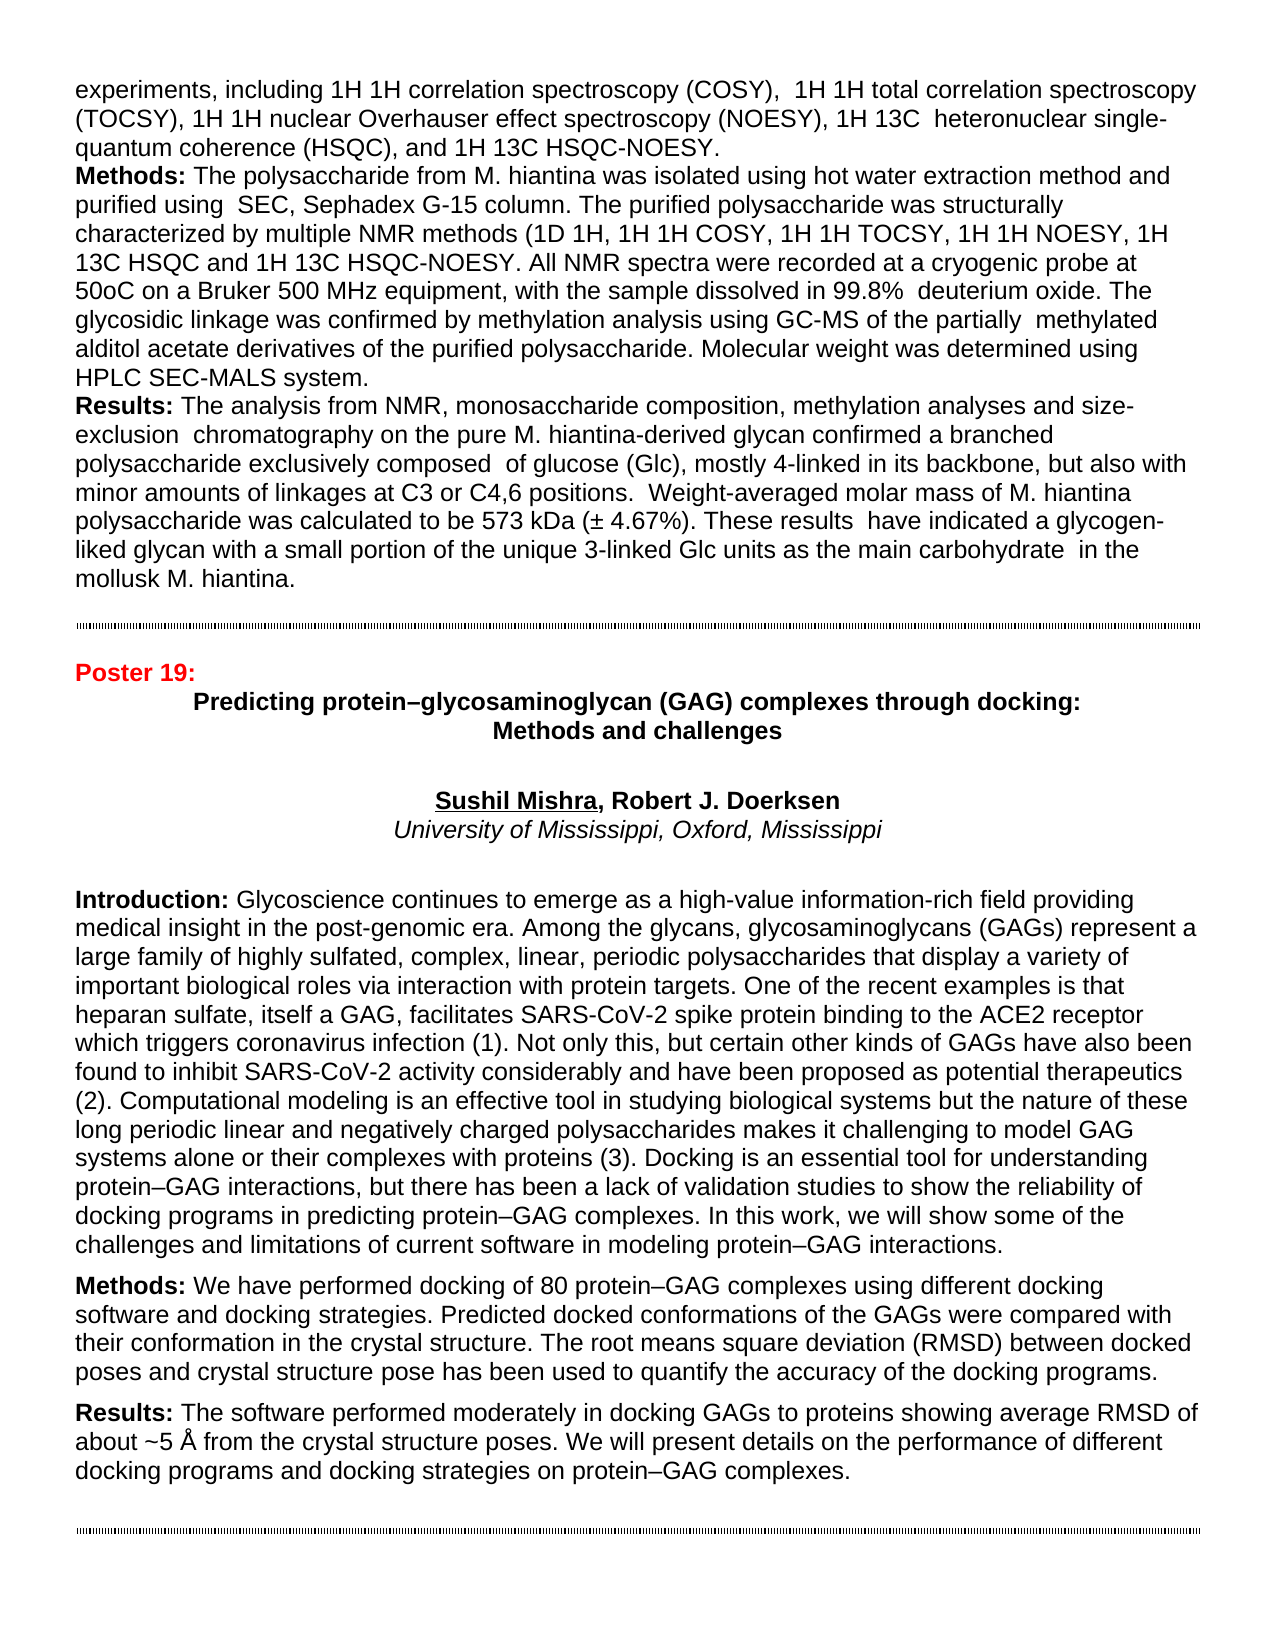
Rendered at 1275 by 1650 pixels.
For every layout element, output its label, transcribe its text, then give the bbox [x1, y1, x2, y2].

text Methods: The polysaccharide from M. hiantina was isolated using hot water extraction method and purified using SEC, Sephadex G-15 column. The purified polysaccharide was structurally characterized by multiple NMR methods (1D 1H, 1H 1H COSY, 1H 1H TOCSY, 1H 1H NOESY, 1H 13C HSQC and 1H 13C HSQC-NOESY. All NMR spectra were recorded at a cryogenic probe at 50oC on a Bruker 500 MHz equipment, with the sample dissolved in 99.8% deuterium oxide. The glycosidic linkage was confirmed by methylation analysis using GC-MS of the partially methylated alditol acetate derivatives of the purified polysaccharide. Molecular weight was determined using HPLC SEC-MALS system. [75, 161, 1200, 391]
text Results: The analysis from NMR, monosaccharide composition, methylation analyses and size-exclusion chromatography on the pure M. hiantina-derived glycan confirmed a branched polysaccharide exclusively composed of glucose (Glc), mostly 4-linked in its backbone, but also with minor amounts of linkages at C3 or C4,6 positions. Weight-averaged molar mass of M. hiantina polysaccharide was calculated to be 573 kDa (± 4.67%). These results have indicated a glycogen-liked glycan with a small portion of the unique 3-linked Glc units as the main carbohydrate in the mollusk M. hiantina. [75, 391, 1200, 592]
text Methods: We have performed docking of 80 protein–GAG complexes using different docking software and docking strategies. Predicted docked conformations of the GAGs were compared with their conformation in the crystal structure. The root means square deviation (RMSD) between docked poses and crystal structure pose has been used to quantify the accuracy of the docking programs. [75, 1271, 1200, 1386]
text University of Mississippi, Oxford, Mississippi [75, 814, 1200, 843]
text Predicting protein–glycosaminoglycan (GAG) complexes through docking: [75, 687, 1200, 716]
text Introduction: Glycoscience continues to emerge as a high-value information-rich field providing medical insight in the post-genomic era. Among the glycans, glycosaminoglycans (GAGs) represent a large family of highly sulfated, complex, linear, periodic polysaccharides that display a variety of important biological roles via interaction with protein targets. One of the recent examples is that heparan sulfate, itself a GAG, facilitates SARS-CoV-2 spike protein binding to the ACE2 receptor which triggers coronavirus infection (1). Not only this, but certain other kinds of GAGs have also been found to inhibit SARS-CoV-2 activity considerably and have been proposed as potential therapeutics (2). Computational modeling is an effective tool in studying biological systems but the nature of these long periodic linear and negatively charged polysaccharides makes it challenging to model GAG systems alone or their complexes with proteins (3). Docking is an essential tool for understanding protein–GAG interactions, but there has been a lack of validation studies to show the reliability of docking programs in predicting protein–GAG complexes. In this work, we will show some of the challenges and limitations of current software in modeling protein–GAG interactions. [75, 884, 1200, 1258]
text Poster 19: [75, 658, 1200, 687]
text Methods and challenges [75, 716, 1200, 744]
text Results: The software performed moderately in docking GAGs to proteins showing average RMSD of about ~5 Å from the crystal structure poses. We will present details on the performance of different docking programs and docking strategies on protein–GAG complexes. [75, 1398, 1200, 1484]
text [75, 75, 1200, 161]
text Sushil Mishra, Robert J. Doerksen [75, 786, 1200, 814]
